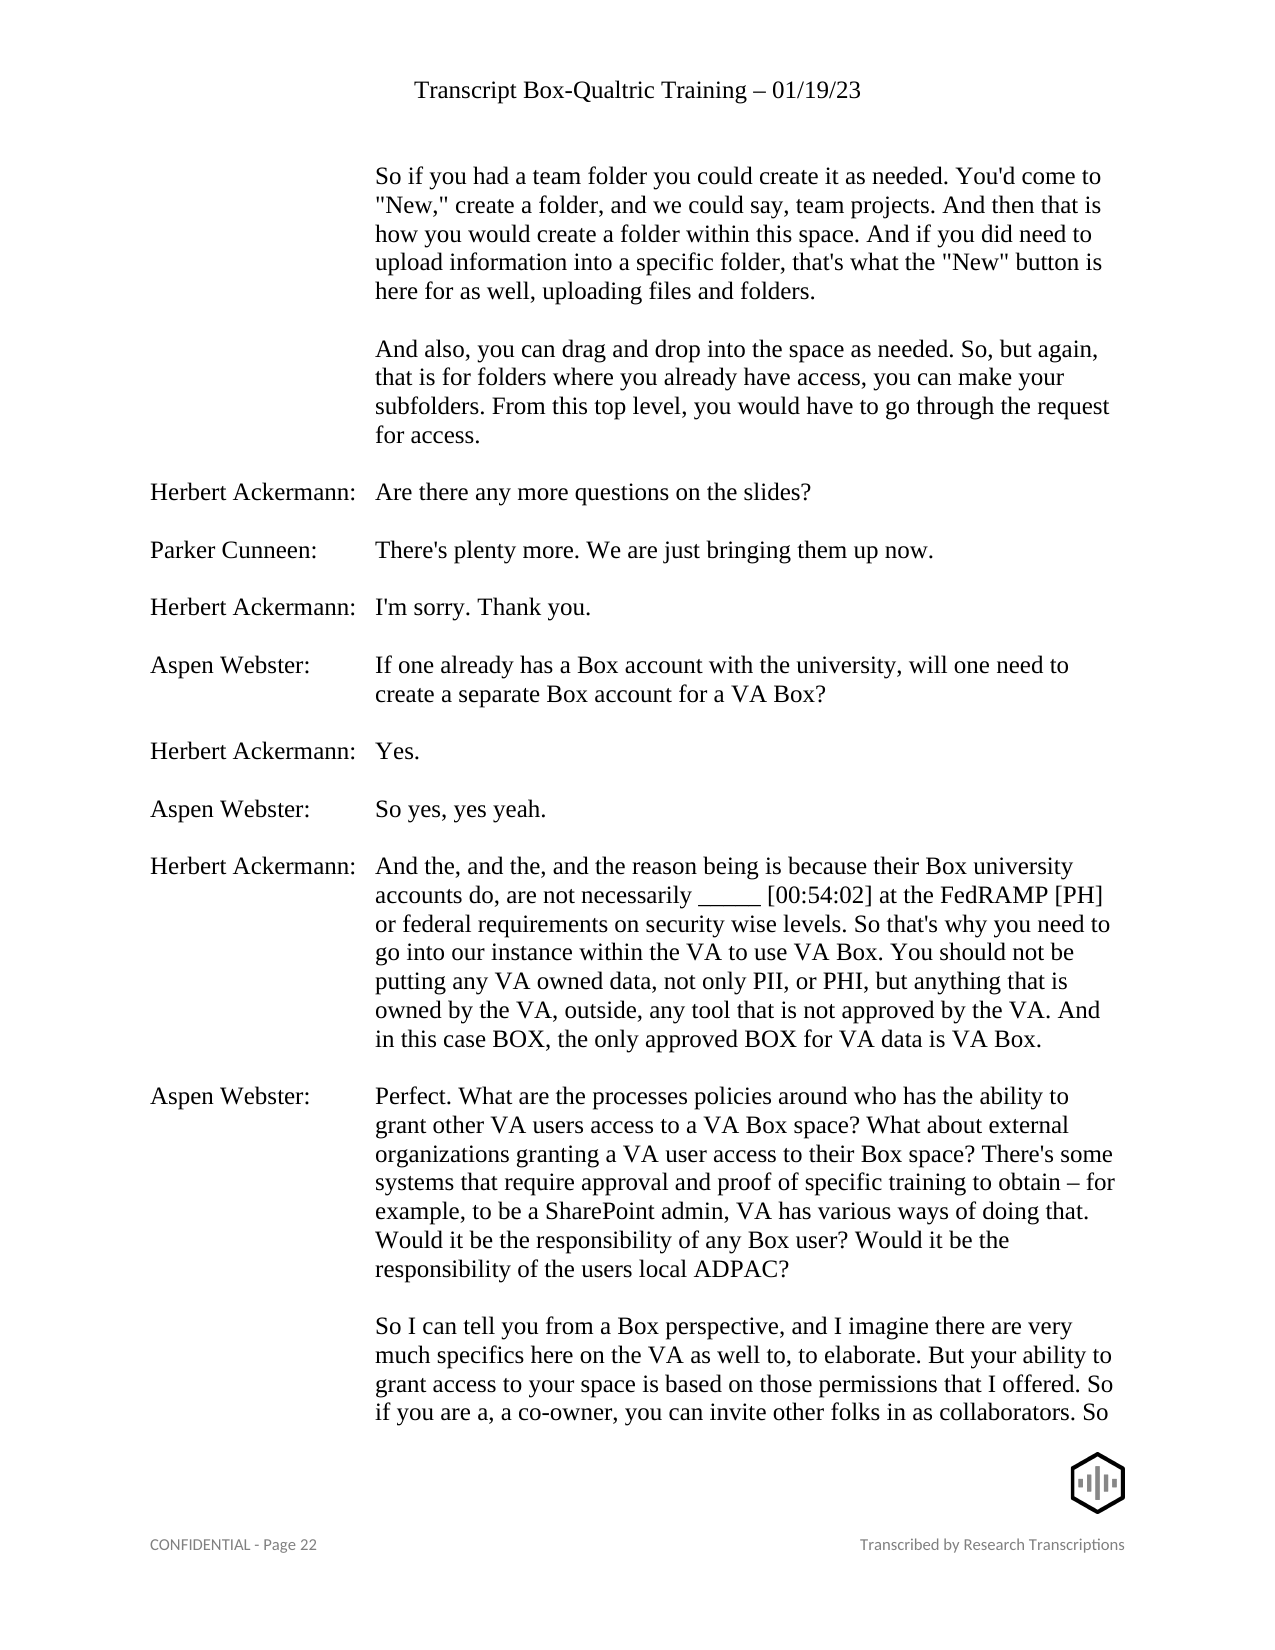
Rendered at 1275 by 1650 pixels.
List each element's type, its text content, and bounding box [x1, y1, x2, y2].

text Herbert Ackermann: Are there any more questions on the slides? [150, 477, 1125, 506]
text Aspen Webster: So yes, yes yeah. [150, 794, 1125, 822]
text Parker Cunneen: There's plenty more. We are just bringing them up now. [150, 535, 1125, 564]
text Aspen Webster: Perfect. What are the processes policies around who has the ability to grant other VA users access to a VA Box space? What about external organizations granting a VA user access to their Box space? There's some systems that require approval and proof of specific training to obtain – for example, to be a SharePoint admin, VA has various ways of doing that. Would it be the responsibility of any Box user? Would it be the responsibility of the users local ADPAC? [150, 1081, 1125, 1282]
text And also, you can drag and drop into the space as needed. So, but again, that is for folders where you already have access, you can make your subfolders. From this top level, you would have to go through the request for access. [150, 334, 1125, 449]
text Herbert Ackermann: And the, and the, and the reason being is because their Box university accounts do, are not necessarily _____ [00:54:02] at the FedRAMP [PH] or federal requirements on security wise levels. So that's why you need to go into our instance within the VA to use VA Box. You should not be putting any VA owned data, not only PII, or PHI, but anything that is owned by the VA, outside, any tool that is not approved by the VA. And in this case BOX, the only approved BOX for VA data is VA Box. [150, 851, 1125, 1052]
text Herbert Ackermann: Yes. [150, 736, 1125, 765]
picture [1070, 1452, 1125, 1514]
text Aspen Webster: If one already has a Box account with the university, will one need to create a separate Box account for a VA Box? [150, 650, 1125, 707]
text So if you had a team folder you could create it as needed. You'd come to "New," create a folder, and we could say, team projects. And then that is how you would create a folder within this space. And if you did need to upload information into a specific folder, that's what the "New" button is here for as well, uploading files and folders. [150, 161, 1125, 305]
text Herbert Ackermann: I'm sorry. Thank you. [150, 592, 1125, 621]
